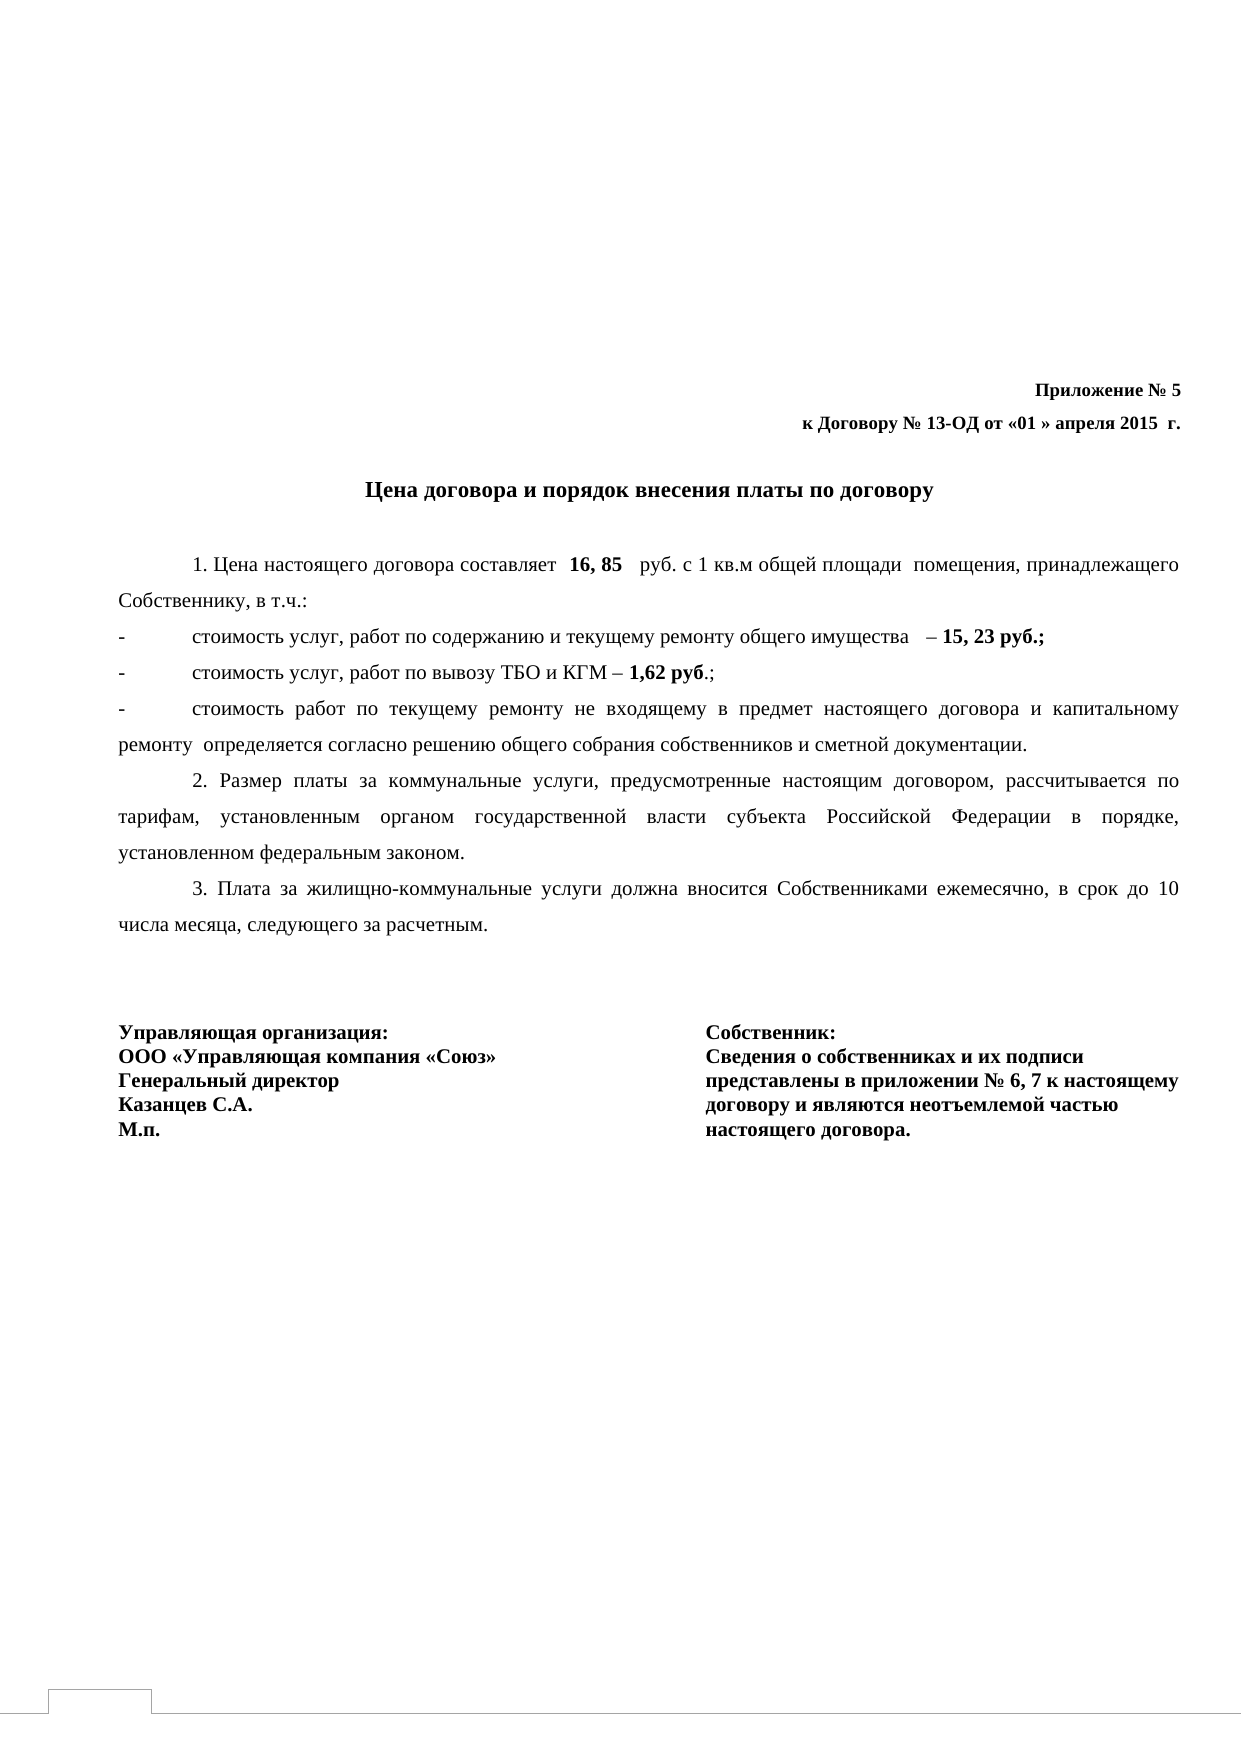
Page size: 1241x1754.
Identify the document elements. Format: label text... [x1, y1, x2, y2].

text 1. Цена настоящего договора составляет 16, 85 руб. с 1 кв.м общей площади помещения, принадлежащего Собственнику, в т.ч.: [118, 552, 1181, 612]
text - стоимость работ по текущему ремонту не входящему в предмет настоящего договора и капитальному ремонту определяется согласно решению общего собрания собственников и сметной документации. [118, 696, 1181, 756]
text 2. Размер платы за коммунальные услуги, предусмотренные настоящим договором, рассчитывается по тарифам, установленным органом государственной власти субъекта Российской Федерации в порядке, установленном федеральным законом. [118, 768, 1181, 864]
text Приложение № 5 [118, 379, 1181, 401]
text к Договору № 13-ОД от «01 » апреля 2015 г. [709, 412, 1181, 433]
text - стоимость услуг, работ по содержанию и текущему ремонту общего имущества – 15, 23 руб.; [118, 624, 1181, 648]
text Цена договора и порядок внесения платы по договору [118, 476, 1181, 502]
text 3. Плата за жилищно-коммунальные услуги должна вносится Собственниками ежемесячно, в срок до 10 числа месяца, следующего за расчетным. [118, 876, 1181, 936]
text - стоимость услуг, работ по вывозу ТБО и КГМ – 1,62 руб.; [118, 660, 1181, 684]
table_header Собственник: Сведения о собственниках и их подписи представлены в приложении № 6, 7 к настоящему договору и являются неотъемлемой частью настоящего договора. [694, 1020, 1215, 1164]
table_header Управляющая организация: ООО «Управляющая компания «Союз» Генеральный директор Казанцев С.А. М.п. [107, 1020, 694, 1164]
